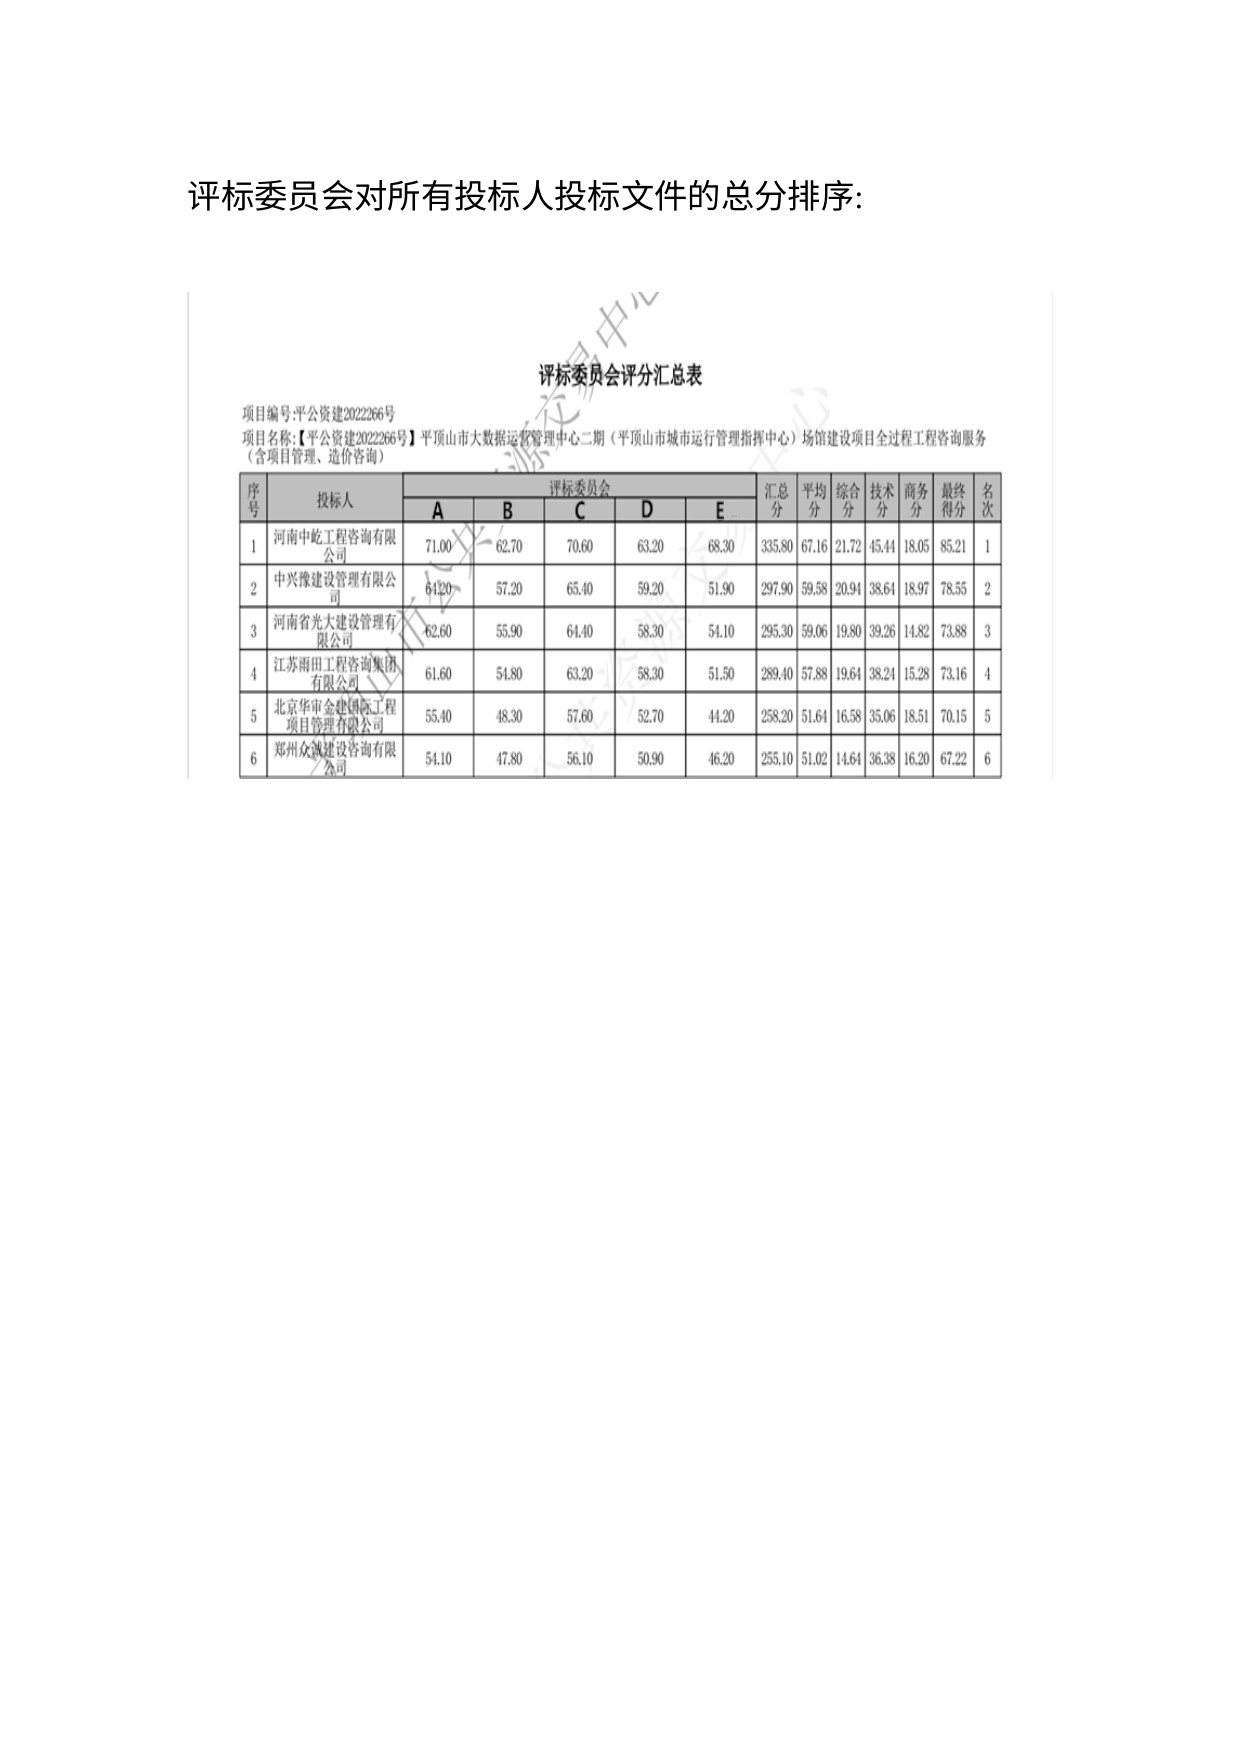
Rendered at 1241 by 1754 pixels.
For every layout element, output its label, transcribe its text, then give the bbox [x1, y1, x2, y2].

text 评标委员会对所有投标人投标文件的总分排序: [187, 162, 1053, 227]
picture [187, 292, 1053, 779]
